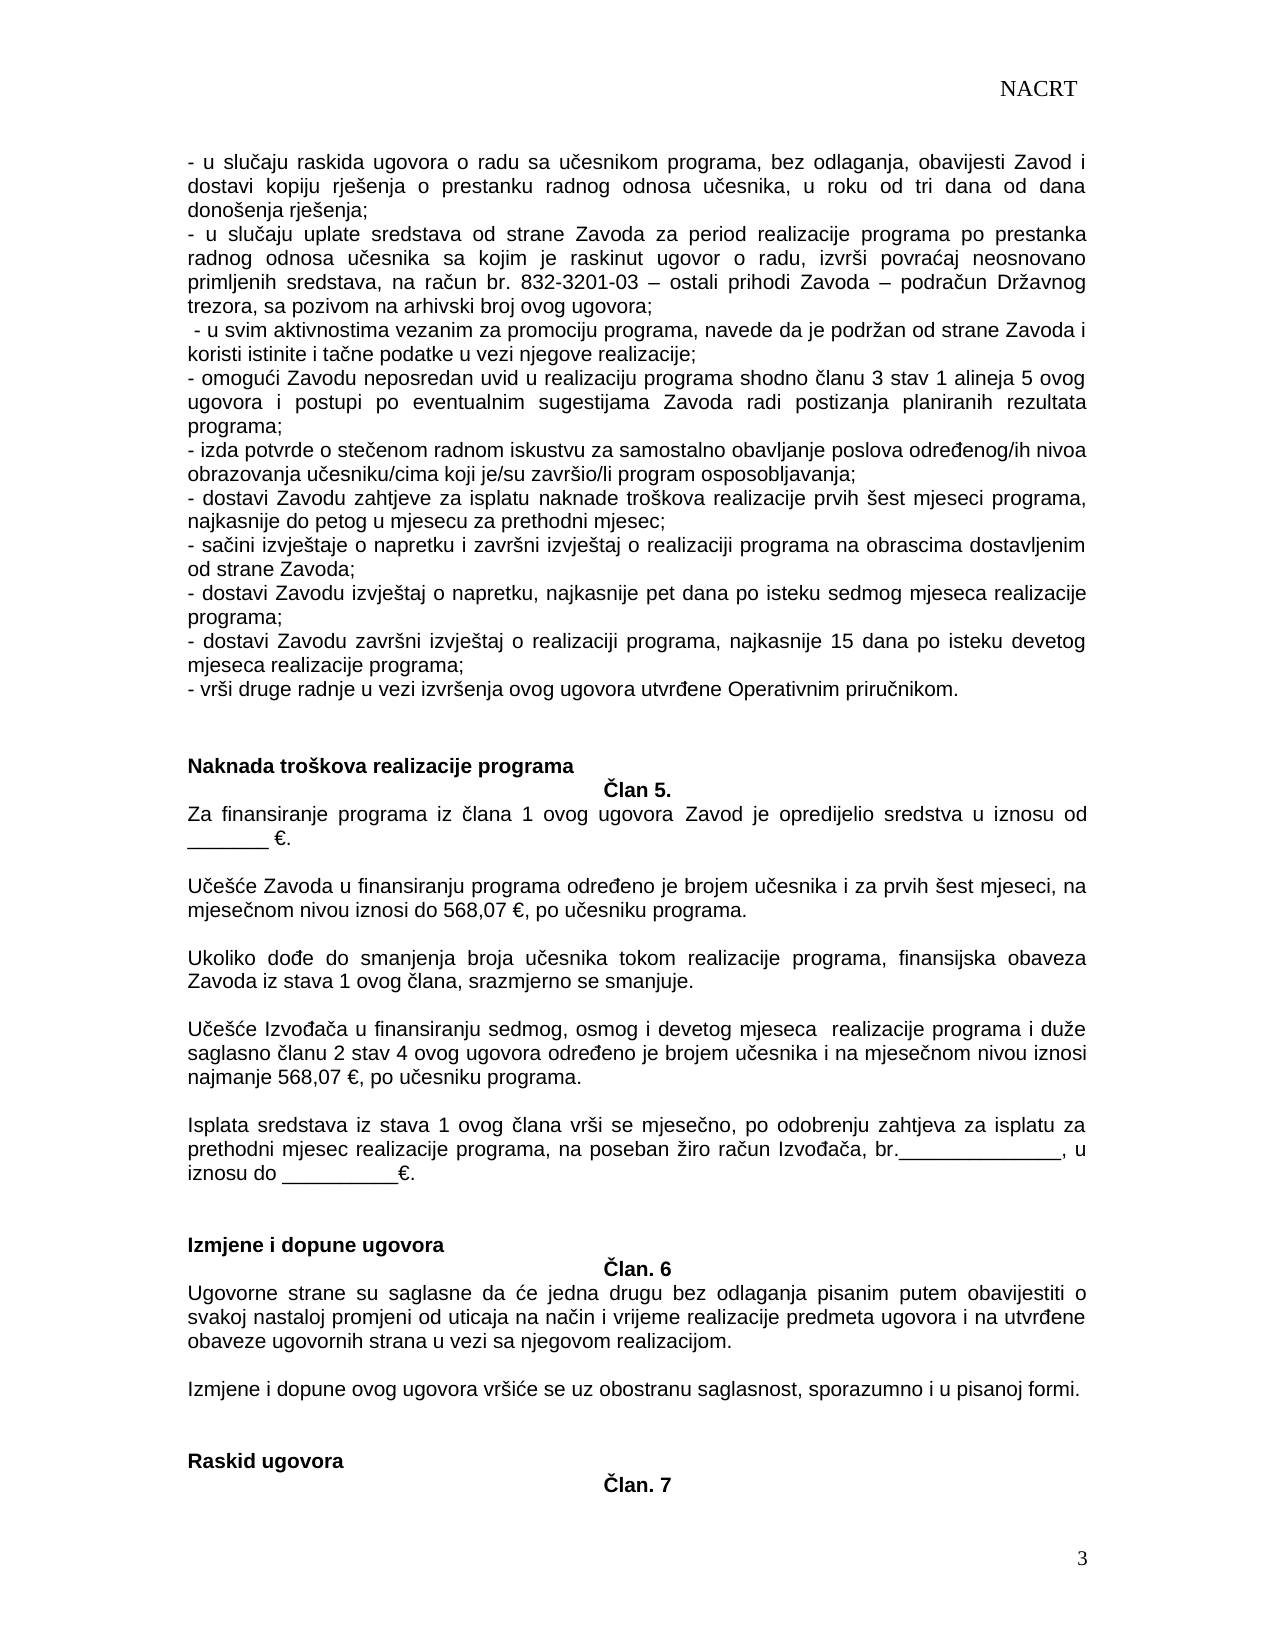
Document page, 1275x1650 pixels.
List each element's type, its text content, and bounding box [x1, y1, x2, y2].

text Izmjene i dopune ovog ugovora vršiće se uz obostranu saglasnost, sporazumno i u pisanoj formi. [187, 1377, 1087, 1401]
text - u slučaju raskida ugovora o radu sa učesnikom programa, bez odlaganja, obavijesti Zavod i dostavi kopiju rješenja o prestanku radnog odnosa učesnika, u roku od tri dana od dana donošenja rješenja; [187, 150, 1087, 222]
text Raskid ugovora [187, 1448, 1087, 1472]
text - vrši druge radnje u vezi izvršenja ovog ugovora utvrđene Operativnim priručnikom. [187, 677, 1087, 701]
text Izmjene i dopune ugovora [187, 1233, 1087, 1257]
text Učešće Zavoda u finansiranju programa određeno je brojem učesnika i za prvih šest mjeseci, na mjesečnom nivou iznosi do 568,07 €, po učesniku programa. [187, 873, 1087, 921]
text Naknada troškova realizacije programa [187, 754, 1087, 778]
text - omogući Zavodu neposredan uvid u realizaciju programa shodno članu 3 stav 1 alineja 5 ovog ugovora i postupi po eventualnim sugestijama Zavoda radi postizanja planiranih rezultata programa; [187, 366, 1087, 437]
text - dostavi Zavodu završni izvještaj o realizaciji programa, najkasnije 15 dana po isteku devetog mjeseca realizacije programa; [187, 629, 1087, 677]
text - u svim aktivnostima vezanim za promociju programa, navede da je podržan od strane Zavoda i koristi istinite i tačne podatke u vezi njegove realizacije; [187, 318, 1087, 366]
text Ugovorne strane su saglasne da će jedna drugu bez odlaganja pisanim putem obavijestiti o svakoj nastaloj promjeni od uticaja na način i vrijeme realizacije predmeta ugovora i na utvrđene obaveze ugovornih strana u vezi sa njegovom realizacijom. [187, 1281, 1087, 1353]
text - dostavi Zavodu izvještaj o napretku, najkasnije pet dana po isteku sedmog mjeseca realizacije programa; [187, 581, 1087, 629]
text Član 5. [187, 778, 1087, 802]
text Učešće Izvođača u finansiranju sedmog, osmog i devetog mjeseca realizacije programa i duže saglasno članu 2 stav 4 ovog ugovora određeno je brojem učesnika i na mjesečnom nivou iznosi najmanje 568,07 €, po učesniku programa. [187, 1017, 1087, 1089]
text Član. 7 [187, 1472, 1087, 1496]
text - sačini izvještaje o napretku i završni izvještaj o realizaciji programa na obrascima dostavljenim od strane Zavoda; [187, 533, 1087, 581]
text Ukoliko dođe do smanjenja broja učesnika tokom realizacije programa, finansijska obaveza Zavoda iz stava 1 ovog člana, srazmjerno se smanjuje. [187, 945, 1087, 993]
text Za finansiranje programa iz člana 1 ovog ugovora Zavod je opredijelio sredstva u iznosu od _______ €. [187, 802, 1087, 849]
text Član. 6 [187, 1257, 1087, 1281]
text Isplata sredstava iz stava 1 ovog člana vrši se mjesečno, po odobrenju zahtjeva za isplatu za prethodni mjesec realizacije programa, na poseban žiro račun Izvođača, br.______________, u iznosu do __________€. [187, 1113, 1087, 1185]
text - izda potvrde o stečenom radnom iskustvu za samostalno obavljanje poslova određenog/ih nivoa obrazovanja učesniku/cima koji je/su završio/li program osposobljavanja; [187, 437, 1087, 485]
text - u slučaju uplate sredstava od strane Zavoda za period realizacije programa po prestanka radnog odnosa učesnika sa kojim je raskinut ugovor o radu, izvrši povraćaj neosnovano primljenih sredstava, na račun br. 832-3201-03 – ostali prihodi Zavoda – podračun Državnog trezora, sa pozivom na arhivski broj ovog ugovora; [187, 222, 1087, 318]
text - dostavi Zavodu zahtjeve za isplatu naknade troškova realizacije prvih šest mjeseci programa, najkasnije do petog u mjesecu za prethodni mjesec; [187, 485, 1087, 533]
